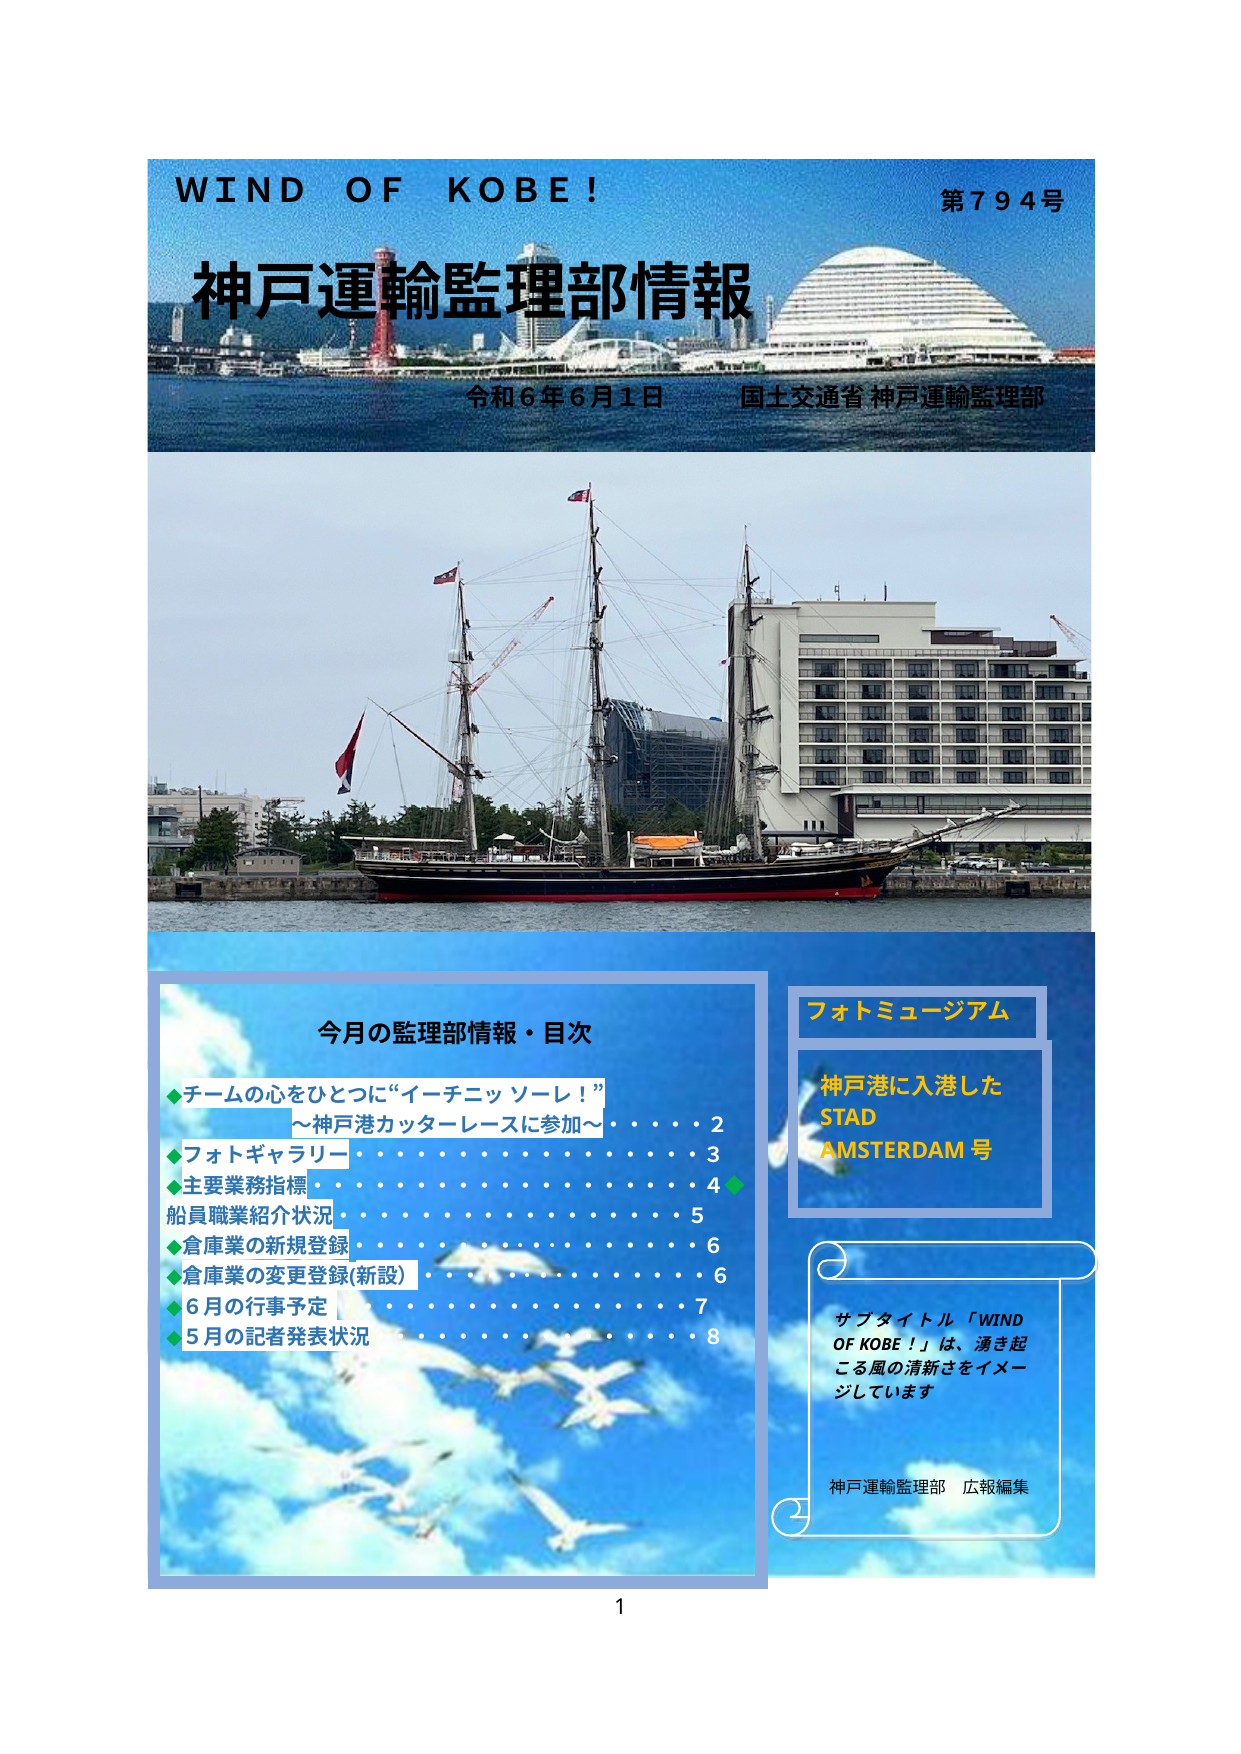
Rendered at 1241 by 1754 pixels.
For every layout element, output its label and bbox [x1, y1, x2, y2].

picture [776, 1505, 806, 1534]
picture [147, 159, 1096, 1578]
picture [801, 1505, 807, 1516]
picture [843, 1247, 1095, 1278]
picture [822, 1266, 843, 1277]
picture [160, 984, 755, 1576]
picture [809, 1247, 1058, 1534]
